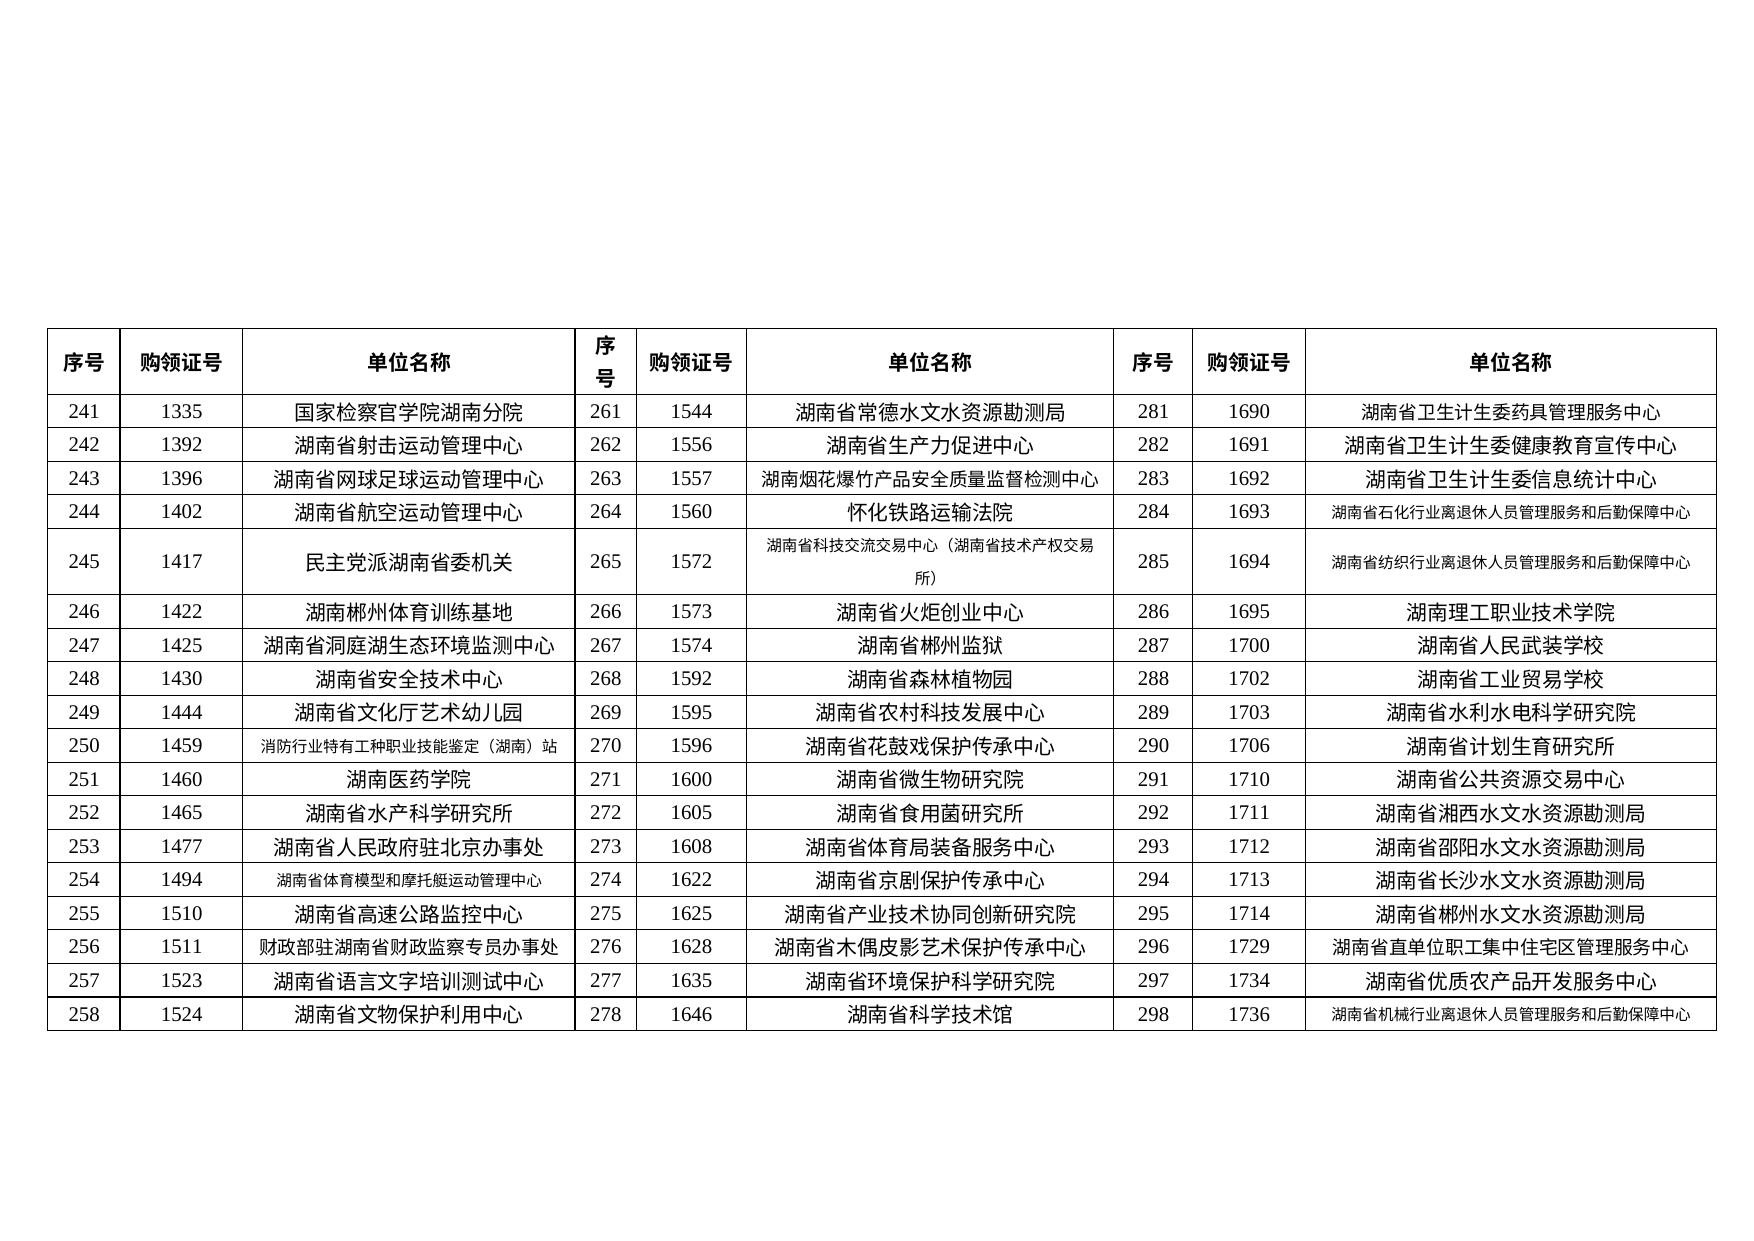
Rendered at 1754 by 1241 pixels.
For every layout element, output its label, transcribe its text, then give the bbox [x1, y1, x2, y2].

table_cell 1635 [637, 964, 746, 996]
table_cell 278 [576, 998, 636, 1030]
table_cell 273 [576, 830, 636, 862]
table_cell 264 [576, 495, 636, 528]
table_cell 294 [1114, 863, 1192, 896]
table_cell 1693 [1193, 495, 1305, 528]
table_cell 283 [1114, 462, 1192, 494]
table_cell 276 [576, 930, 636, 963]
table_cell 241 [48, 395, 119, 427]
table_cell 湖南省科学技术馆 [747, 998, 1113, 1030]
table_cell 275 [576, 897, 636, 929]
table_cell 财政部驻湖南省财政监察专员办事处 [243, 930, 574, 963]
table_cell 1700 [1193, 629, 1305, 661]
table_cell 246 [48, 595, 119, 627]
table_cell 251 [48, 763, 119, 795]
table_cell 1511 [121, 930, 242, 963]
table_cell 1646 [637, 998, 746, 1030]
table_cell 湖南省花鼓戏保护传承中心 [747, 729, 1113, 762]
table_cell 281 [1114, 395, 1192, 427]
table_cell 湖南省邵阳水文水资源勘测局 [1306, 830, 1716, 862]
table_cell 1706 [1193, 729, 1305, 762]
table_cell 297 [1114, 964, 1192, 996]
table_cell 247 [48, 629, 119, 661]
table_cell 湖南省工业贸易学校 [1306, 662, 1716, 694]
table_cell 湖南理工职业技术学院 [1306, 595, 1716, 627]
table_cell 湖南省人民政府驻北京办事处 [243, 830, 574, 862]
table_cell 湖南省高速公路监控中心 [243, 897, 574, 929]
table_header 序号 [48, 329, 119, 394]
table_cell 1714 [1193, 897, 1305, 929]
table_header 序号 [1114, 329, 1192, 394]
table_cell 湖南省语言文字培训测试中心 [243, 964, 574, 996]
table_header 序号 [576, 329, 636, 394]
table_cell 255 [48, 897, 119, 929]
table_cell 湖南省卫生计生委药具管理服务中心 [1306, 395, 1716, 427]
table_cell 249 [48, 696, 119, 728]
table_cell 1736 [1193, 998, 1305, 1030]
table_cell 湖南省石化行业离退休人员管理服务和后勤保障中心 [1306, 495, 1716, 528]
table_cell 1523 [121, 964, 242, 996]
table_cell 268 [576, 662, 636, 694]
table_cell 1556 [637, 428, 746, 461]
table_cell 266 [576, 595, 636, 627]
table_cell 湖南省优质农产品开发服务中心 [1306, 964, 1716, 996]
table_cell 1417 [121, 529, 242, 594]
table_cell 288 [1114, 662, 1192, 694]
table_cell 湖南省郴州水文水资源勘测局 [1306, 897, 1716, 929]
table_header 购领证号 [121, 329, 242, 394]
table_cell 1628 [637, 930, 746, 963]
table_cell 湖南省文化厅艺术幼儿园 [243, 696, 574, 728]
table_cell 287 [1114, 629, 1192, 661]
table_cell 湖南烟花爆竹产品安全质量监督检测中心 [747, 462, 1113, 494]
table_cell 湖南医药学院 [243, 763, 574, 795]
table_cell 1690 [1193, 395, 1305, 427]
table_cell 湖南省体育模型和摩托艇运动管理中心 [243, 863, 574, 896]
table_cell 1695 [1193, 595, 1305, 627]
table_cell 湖南省微生物研究院 [747, 763, 1113, 795]
table_cell 292 [1114, 796, 1192, 829]
table_cell 1544 [637, 395, 746, 427]
table_cell 湖南省食用菌研究所 [747, 796, 1113, 829]
table_cell 282 [1114, 428, 1192, 461]
table_cell 1465 [121, 796, 242, 829]
table_cell 湖南省火炬创业中心 [747, 595, 1113, 627]
table_cell 湖南省卫生计生委信息统计中心 [1306, 462, 1716, 494]
table_cell 1422 [121, 595, 242, 627]
table_cell 湖南省航空运动管理中心 [243, 495, 574, 528]
table_cell 1600 [637, 763, 746, 795]
table_cell 248 [48, 662, 119, 694]
table_cell 1573 [637, 595, 746, 627]
table_cell 267 [576, 629, 636, 661]
table_cell 1392 [121, 428, 242, 461]
table_cell 298 [1114, 998, 1192, 1030]
table_cell 湖南省网球足球运动管理中心 [243, 462, 574, 494]
table_cell 1335 [121, 395, 242, 427]
table_cell 1430 [121, 662, 242, 694]
table_cell 湖南省水利水电科学研究院 [1306, 696, 1716, 728]
table_cell 湖南省体育局装备服务中心 [747, 830, 1113, 862]
table_cell 274 [576, 863, 636, 896]
table_cell 湖南省文物保护利用中心 [243, 998, 574, 1030]
table_header 单位名称 [747, 329, 1113, 394]
table_cell 湖南省环境保护科学研究院 [747, 964, 1113, 996]
table_cell 1605 [637, 796, 746, 829]
table_cell 271 [576, 763, 636, 795]
table_cell 1710 [1193, 763, 1305, 795]
table_cell 296 [1114, 930, 1192, 963]
table_cell 湖南省纺织行业离退休人员管理服务和后勤保障中心 [1306, 529, 1716, 594]
table_cell 1692 [1193, 462, 1305, 494]
table_cell 湖南省木偶皮影艺术保护传承中心 [747, 930, 1113, 963]
table_cell 湖南省直单位职工集中住宅区管理服务中心 [1306, 930, 1716, 963]
table_cell 1444 [121, 696, 242, 728]
table_cell 国家检察官学院湖南分院 [243, 395, 574, 427]
table_cell 湖南省森林植物园 [747, 662, 1113, 694]
table_cell 1524 [121, 998, 242, 1030]
table_cell 272 [576, 796, 636, 829]
table_cell 245 [48, 529, 119, 594]
table_cell 289 [1114, 696, 1192, 728]
table_cell 湖南省机械行业离退休人员管理服务和后勤保障中心 [1306, 998, 1716, 1030]
table_cell 1622 [637, 863, 746, 896]
table_cell 262 [576, 428, 636, 461]
table_cell 湖南省洞庭湖生态环境监测中心 [243, 629, 574, 661]
table_cell 湖南郴州体育训练基地 [243, 595, 574, 627]
table_cell 286 [1114, 595, 1192, 627]
table_cell 1425 [121, 629, 242, 661]
table_cell 1711 [1193, 796, 1305, 829]
table_cell 285 [1114, 529, 1192, 594]
table_cell 1702 [1193, 662, 1305, 694]
table_cell 1713 [1193, 863, 1305, 896]
table_cell 244 [48, 495, 119, 528]
table_cell 1402 [121, 495, 242, 528]
table_cell 湖南省湘西水文水资源勘测局 [1306, 796, 1716, 829]
table_cell 1574 [637, 629, 746, 661]
table_cell 257 [48, 964, 119, 996]
table_cell 1703 [1193, 696, 1305, 728]
table_cell 250 [48, 729, 119, 762]
table_cell 263 [576, 462, 636, 494]
table_cell 295 [1114, 897, 1192, 929]
table_cell 湖南省计划生育研究所 [1306, 729, 1716, 762]
table_cell 290 [1114, 729, 1192, 762]
table_cell 1734 [1193, 964, 1305, 996]
table_cell 怀化铁路运输法院 [747, 495, 1113, 528]
table_cell 1712 [1193, 830, 1305, 862]
table_cell 1459 [121, 729, 242, 762]
table_cell 269 [576, 696, 636, 728]
table_cell 254 [48, 863, 119, 896]
table_cell 消防行业特有工种职业技能鉴定（湖南）站 [243, 729, 574, 762]
table_header 购领证号 [1193, 329, 1305, 394]
table_cell 湖南省安全技术中心 [243, 662, 574, 694]
table_cell 291 [1114, 763, 1192, 795]
table_cell 242 [48, 428, 119, 461]
table_cell 湖南省长沙水文水资源勘测局 [1306, 863, 1716, 896]
table_cell 258 [48, 998, 119, 1030]
table_cell 243 [48, 462, 119, 494]
table_cell 1560 [637, 495, 746, 528]
table_cell 1608 [637, 830, 746, 862]
table_cell 湖南省公共资源交易中心 [1306, 763, 1716, 795]
table_cell 1477 [121, 830, 242, 862]
table_cell 253 [48, 830, 119, 862]
table_cell 1396 [121, 462, 242, 494]
table_cell 265 [576, 529, 636, 594]
table_cell 1691 [1193, 428, 1305, 461]
table_cell 256 [48, 930, 119, 963]
table_cell 1592 [637, 662, 746, 694]
table_cell 1595 [637, 696, 746, 728]
table_cell 252 [48, 796, 119, 829]
table_cell 湖南省卫生计生委健康教育宣传中心 [1306, 428, 1716, 461]
table_cell 湖南省京剧保护传承中心 [747, 863, 1113, 896]
table_cell 湖南省郴州监狱 [747, 629, 1113, 661]
table_cell 湖南省科技交流交易中心（湖南省技术产权交易所） [747, 529, 1113, 594]
table_cell 261 [576, 395, 636, 427]
table_cell 湖南省产业技术协同创新研究院 [747, 897, 1113, 929]
table_cell 1557 [637, 462, 746, 494]
table_header 购领证号 [637, 329, 746, 394]
table_cell 湖南省人民武装学校 [1306, 629, 1716, 661]
table_cell 284 [1114, 495, 1192, 528]
table_cell 1572 [637, 529, 746, 594]
table_cell 湖南省农村科技发展中心 [747, 696, 1113, 728]
table_cell 湖南省水产科学研究所 [243, 796, 574, 829]
table_cell 民主党派湖南省委机关 [243, 529, 574, 594]
table_cell 277 [576, 964, 636, 996]
table_cell 湖南省生产力促进中心 [747, 428, 1113, 461]
table_cell 1460 [121, 763, 242, 795]
table_header 单位名称 [1306, 329, 1716, 394]
table_cell 293 [1114, 830, 1192, 862]
table_cell 1494 [121, 863, 242, 896]
table_cell 湖南省射击运动管理中心 [243, 428, 574, 461]
table_cell 270 [576, 729, 636, 762]
table_cell 1694 [1193, 529, 1305, 594]
table_cell 1729 [1193, 930, 1305, 963]
table_cell 1625 [637, 897, 746, 929]
table_cell 1596 [637, 729, 746, 762]
table_cell 1510 [121, 897, 242, 929]
table_cell 湖南省常德水文水资源勘测局 [747, 395, 1113, 427]
table_header 单位名称 [243, 329, 574, 394]
